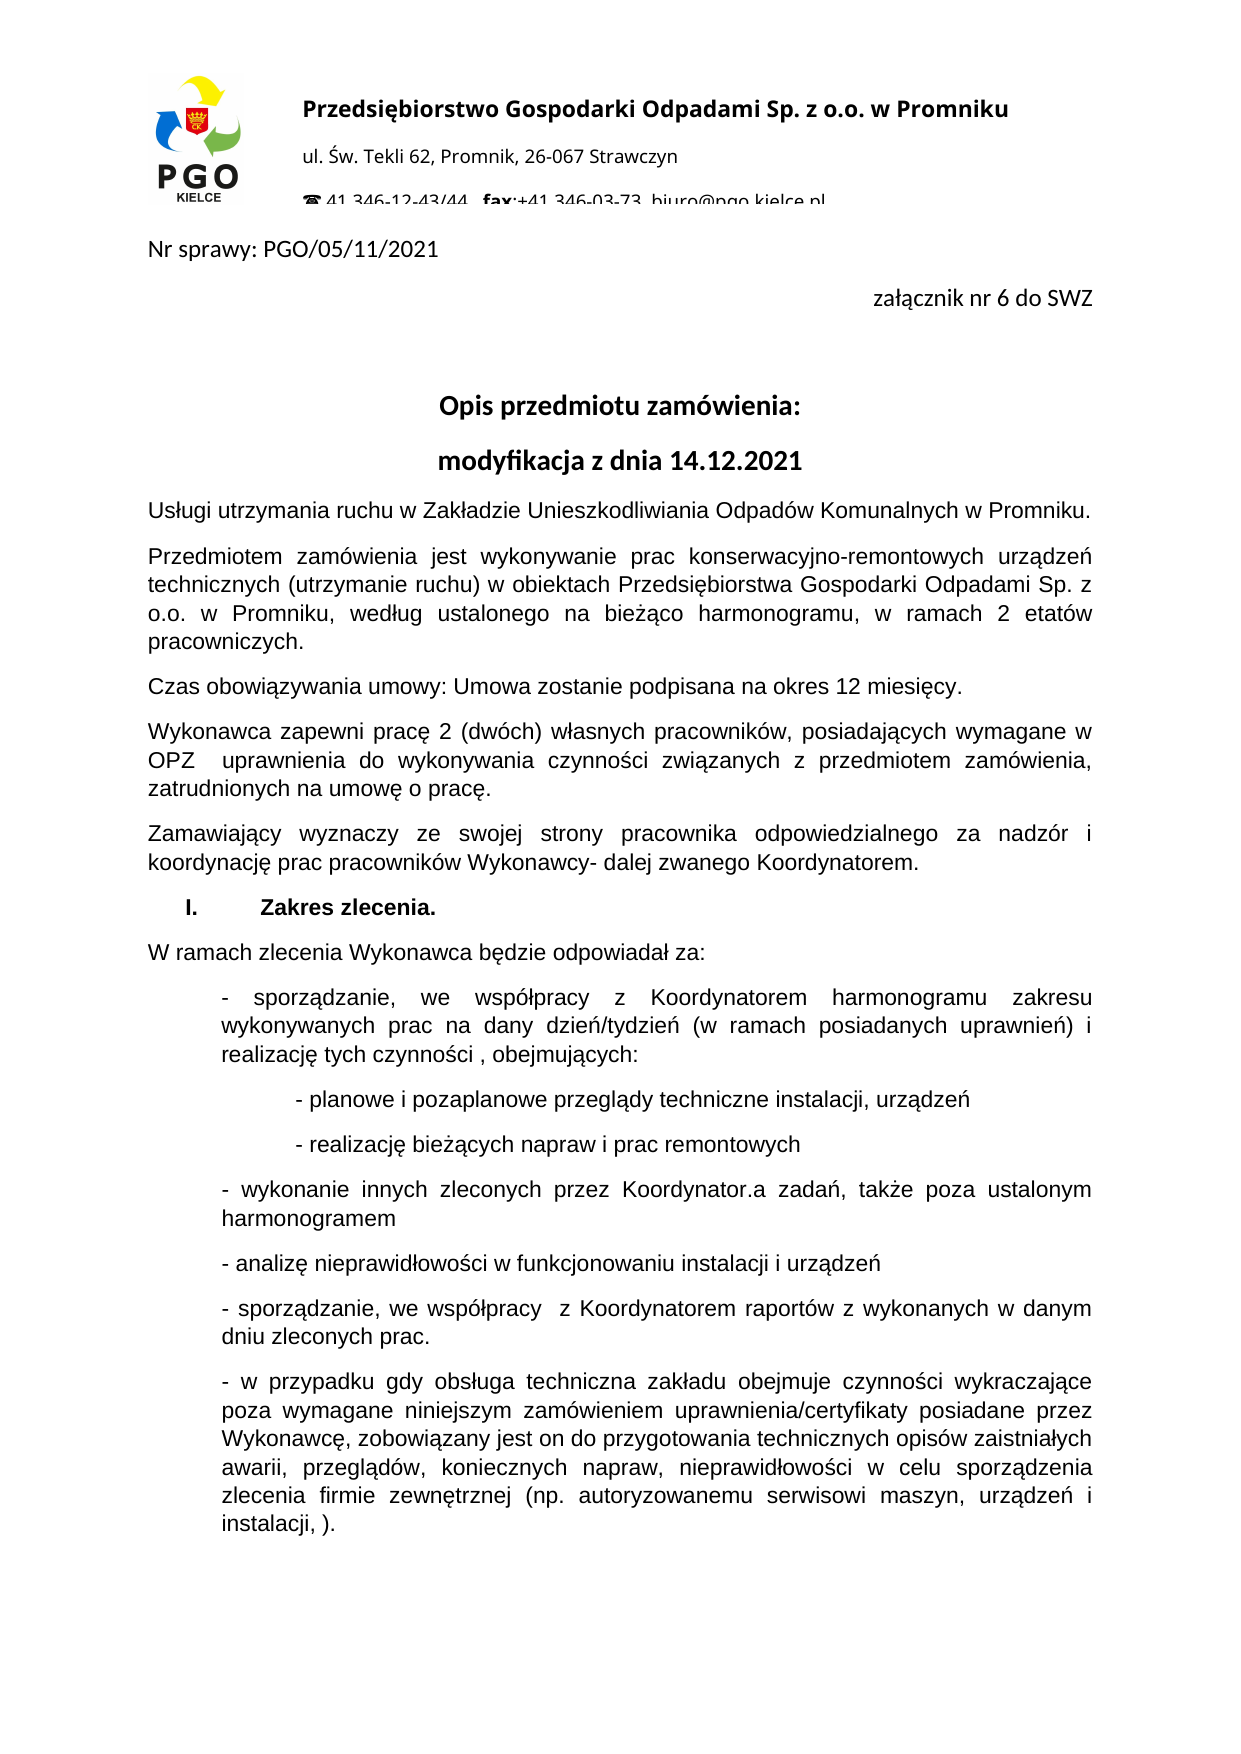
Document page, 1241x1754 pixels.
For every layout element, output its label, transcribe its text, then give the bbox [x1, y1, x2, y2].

text - sporządzanie, we współpracy z Koordynatorem raportów z wykonanych w danym dniu zleconych prac. [221, 1295, 1093, 1349]
text Czas obowiązywania umowy: Umowa zostanie podpisana na okres 12 miesięcy. [148, 673, 1093, 699]
text Nr sprawy: PGO/05/11/2021 [148, 233, 1093, 263]
text - planowe i pozaplanowe przeglądy techniczne instalacji, urządzeń [148, 1086, 1093, 1112]
picture [147, 73, 245, 205]
text - analizę nieprawidłowości w funkcjonowaniu instalacji i urządzeń [148, 1249, 1093, 1276]
text Przedmiotem zamówienia jest wykonywanie prac konserwacyjno-remontowych urządzeń technicznych (utrzymanie ruchu) w obiektach Przedsiębiorstwa Gospodarki Odpadami Sp. z o.o. w Promniku, według ustalonego na bieżąco harmonogramu, w ramach 2 etatów pracowniczych. [148, 543, 1093, 654]
text Usługi utrzymania ruchu w Zakładzie Unieszkodliwiania Odpadów Komunalnych w Promniku. [148, 497, 1093, 524]
text - sporządzanie, we współpracy z Koordynatorem harmonogramu zakresu wykonywanych prac na dany dzień/tydzień (w ramach posiadanych uprawnień) i realizację tych czynności , obejmujących: [221, 984, 1093, 1067]
text W ramach zlecenia Wykonawca będzie odpowiadał za: [148, 939, 1093, 965]
text Zamawiający wyznaczy ze swojej strony pracownika odpowiedzialnego za nadzór i koordynację prac pracowników Wykonawcy- dalej zwanego Koordynatorem. [148, 820, 1093, 875]
text Wykonawca zapewni pracę 2 (dwóch) własnych pracowników, posiadających wymagane w OPZ uprawnienia do wykonywania czynności związanych z przedmiotem zamówienia, zatrudnionych na umowę o pracę. [148, 718, 1093, 801]
text - w przypadku gdy obsługa techniczna zakładu obejmuje czynności wykraczające poza wymagane niniejszym zamówieniem uprawnienia/certyfikaty posiadane przez Wykonawcę, zobowiązany jest on do przygotowania technicznych opisów zaistniałych awarii, przeglądów, koniecznych napraw, nieprawidłowości w celu sporządzenia zlecenia firmie zewnętrznej (np. autoryzowanemu serwisowi maszyn, urządzeń i instalacji, ). [221, 1368, 1093, 1537]
list Zakres zlecenia. [185, 894, 1093, 920]
text Opis przedmiotu zamówienia: [148, 387, 1093, 423]
text - realizację bieżących napraw i prac remontowych [148, 1131, 1093, 1157]
text - wykonanie innych zleconych przez Koordynator.a zadań, także poza ustalonym harmonogramem [221, 1176, 1093, 1231]
text załącznik nr 6 do SWZ [148, 283, 1093, 313]
text modyfikacja z dnia 14.12.2021 [148, 442, 1093, 478]
